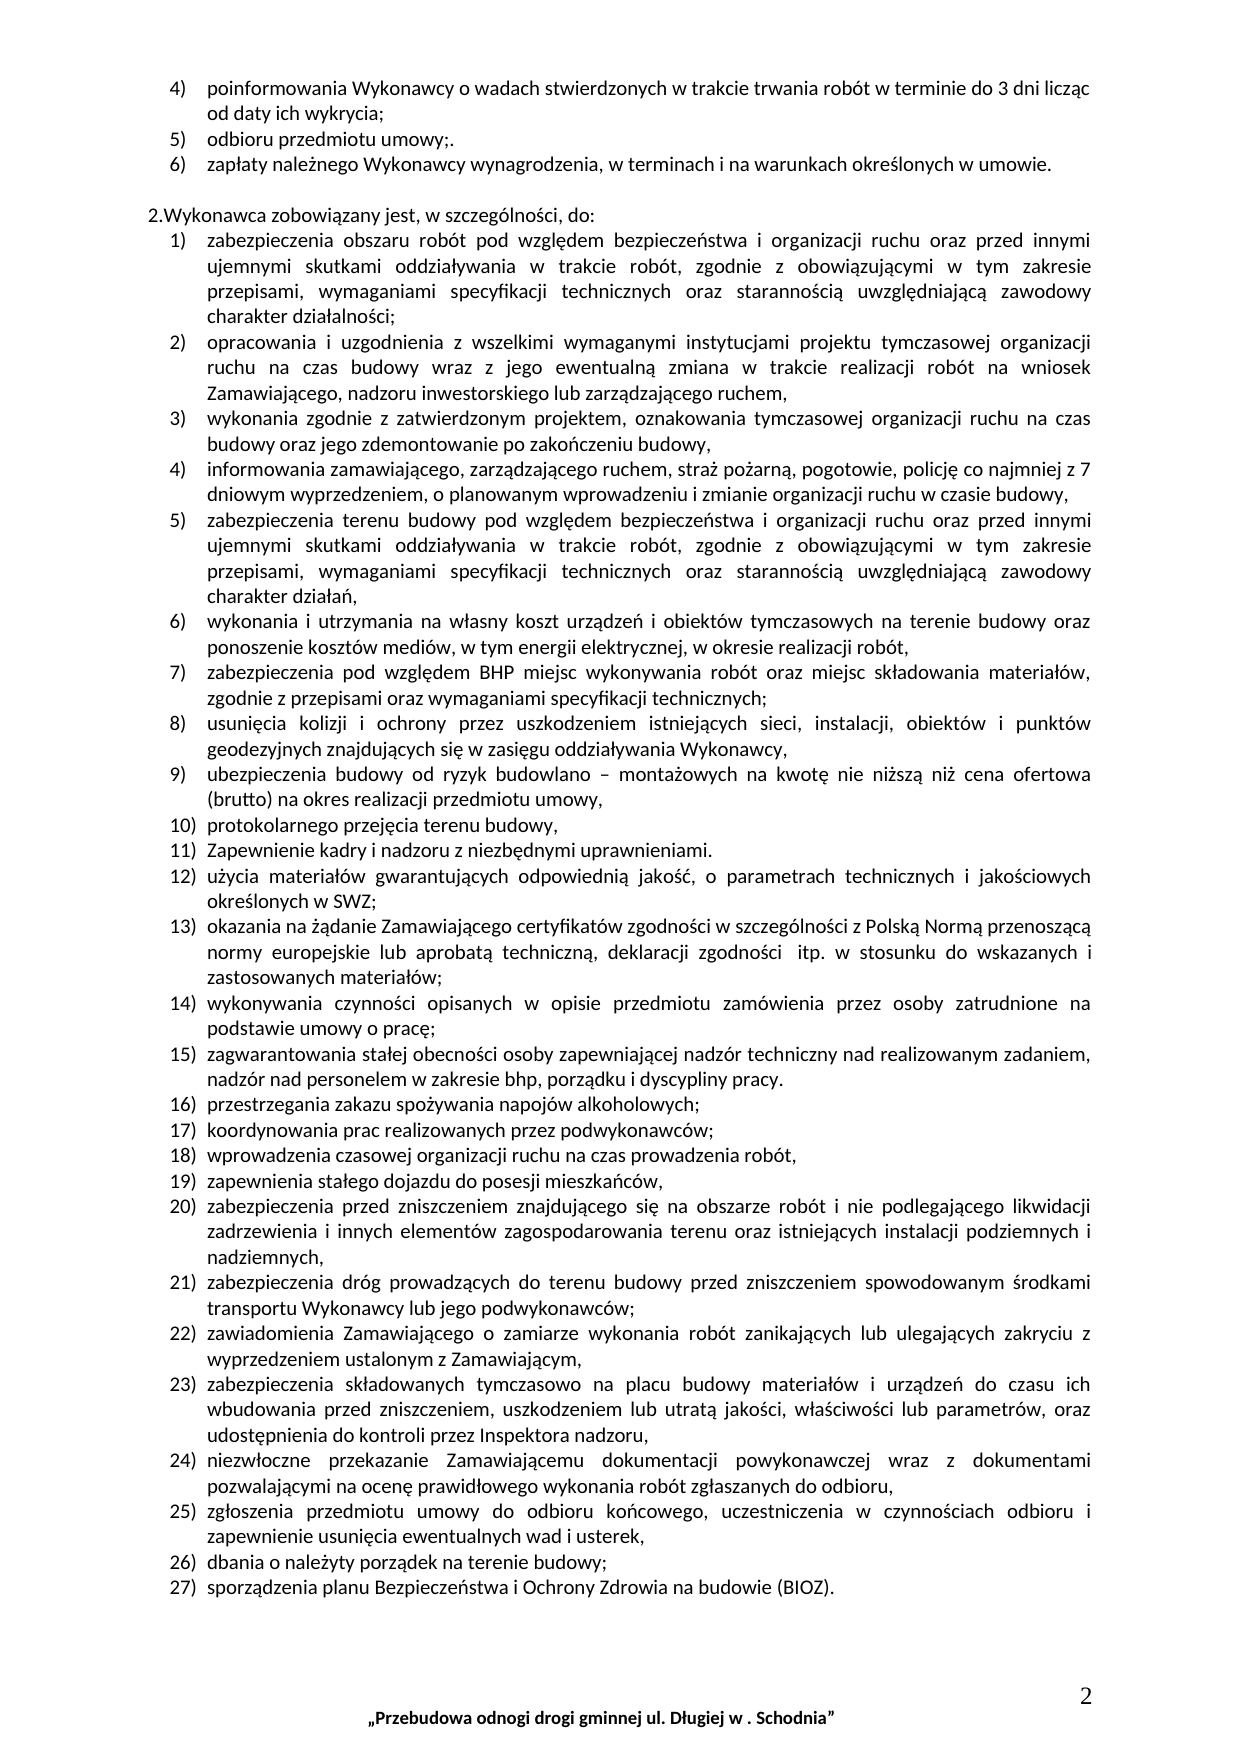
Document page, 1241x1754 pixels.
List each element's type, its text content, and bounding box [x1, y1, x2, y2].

list wykonywania czynności opisanych w opisie przedmiotu zamówienia przez osoby zatrudnione na podstawie umowy o pracę; [169, 990, 1092, 1041]
list zabezpieczenia terenu budowy pod względem bezpieczeństwa i organizacji ruchu oraz przed innymi ujemnymi skutkami oddziaływania w trakcie robót, zgodnie z obowiązującymi w tym zakresie przepisami, wymaganiami specyfikacji technicznych oraz starannością uwzględniającą zawodowy charakter działań, [169, 507, 1092, 609]
list zabezpieczenia składowanych tymczasowo na placu budowy materiałów i urządzeń do czasu ich wbudowania przed zniszczeniem, uszkodzeniem lub utratą jakości, właściwości lub parametrów, oraz udostępnienia do kontroli przez Inspektora nadzoru, [169, 1371, 1092, 1447]
list opracowania i uzgodnienia z wszelkimi wymaganymi instytucjami projektu tymczasowej organizacji ruchu na czas budowy wraz z jego ewentualną zmiana w trakcie realizacji robót na wniosek Zamawiającego, nadzoru inwestorskiego lub zarządzającego ruchem, [169, 329, 1092, 405]
list zabezpieczenia dróg prowadzących do terenu budowy przed zniszczeniem spowodowanym środkami transportu Wykonawcy lub jego podwykonawców; [169, 1269, 1092, 1320]
list zabezpieczenia pod względem BHP miejsc wykonywania robót oraz miejsc składowania materiałów, zgodnie z przepisami oraz wymaganiami specyfikacji technicznych; [169, 659, 1092, 710]
list poinformowania Wykonawcy o wadach stwierdzonych w trakcie trwania robót w terminie do 3 dni licząc od daty ich wykrycia; [169, 75, 1092, 126]
list zapewnienia stałego dojazdu do posesji mieszkańców, [169, 1168, 1092, 1193]
list zapłaty należnego Wykonawcy wynagrodzenia, w terminach i na warunkach określonych w umowie. [169, 151, 1092, 177]
text 2.Wykonawca zobowiązany jest, w szczególności, do: [148, 202, 1092, 227]
list zabezpieczenia przed zniszczeniem znajdującego się na obszarze robót i nie podlegającego likwidacji zadrzewienia i innych elementów zagospodarowania terenu oraz istniejących instalacji podziemnych i nadziemnych, [169, 1193, 1092, 1269]
list zgłoszenia przedmiotu umowy do odbioru końcowego, uczestniczenia w czynnościach odbioru i zapewnienie usunięcia ewentualnych wad i usterek, [169, 1498, 1092, 1549]
list protokolarnego przejęcia terenu budowy, [169, 812, 1092, 837]
list Zapewnienie kadry i nadzoru z niezbędnymi uprawnieniami. [169, 837, 1092, 863]
list wprowadzenia czasowej organizacji ruchu na czas prowadzenia robót, [169, 1142, 1092, 1168]
list okazania na żądanie Zamawiającego certyfikatów zgodności w szczególności z Polską Normą przenoszącą normy europejskie lub aprobatą techniczną, deklaracji zgodności itp. w stosunku do wskazanych i zastosowanych materiałów; [169, 914, 1092, 990]
list informowania zamawiającego, zarządzającego ruchem, straż pożarną, pogotowie, policję co najmniej z 7 dniowym wyprzedzeniem, o planowanym wprowadzeniu i zmianie organizacji ruchu w czasie budowy, [169, 456, 1092, 507]
list ubezpieczenia budowy od ryzyk budowlano – montażowych na kwotę nie niższą niż cena ofertowa (brutto) na okres realizacji przedmiotu umowy, [169, 761, 1092, 812]
list zagwarantowania stałej obecności osoby zapewniającej nadzór techniczny nad realizowanym zadaniem, nadzór nad personelem w zakresie bhp, porządku i dyscypliny pracy. [169, 1041, 1092, 1092]
list usunięcia kolizji i ochrony przez uszkodzeniem istniejących sieci, instalacji, obiektów i punktów geodezyjnych znajdujących się w zasięgu oddziaływania Wykonawcy, [169, 710, 1092, 761]
list niezwłoczne przekazanie Zamawiającemu dokumentacji powykonawczej wraz z dokumentami pozwalającymi na ocenę prawidłowego wykonania robót zgłaszanych do odbioru, [169, 1447, 1092, 1498]
list użycia materiałów gwarantujących odpowiednią jakość, o parametrach technicznych i jakościowych określonych w SWZ; [169, 863, 1092, 914]
list koordynowania prac realizowanych przez podwykonawców; [169, 1117, 1092, 1142]
list zawiadomienia Zamawiającego o zamiarze wykonania robót zanikających lub ulegających zakryciu z wyprzedzeniem ustalonym z Zamawiającym, [169, 1320, 1092, 1371]
list przestrzegania zakazu spożywania napojów alkoholowych; [169, 1092, 1092, 1117]
list wykonania i utrzymania na własny koszt urządzeń i obiektów tymczasowych na terenie budowy oraz ponoszenie kosztów mediów, w tym energii elektrycznej, w okresie realizacji robót, [169, 609, 1092, 659]
list wykonania zgodnie z zatwierdzonym projektem, oznakowania tymczasowej organizacji ruchu na czas budowy oraz jego zdemontowanie po zakończeniu budowy, [169, 405, 1092, 456]
list sporządzenia planu Bezpieczeństwa i Ochrony Zdrowia na budowie (BIOZ). [169, 1574, 1092, 1600]
list dbania o należyty porządek na terenie budowy; [169, 1549, 1092, 1574]
list zabezpieczenia obszaru robót pod względem bezpieczeństwa i organizacji ruchu oraz przed innymi ujemnymi skutkami oddziaływania w trakcie robót, zgodnie z obowiązującymi w tym zakresie przepisami, wymaganiami specyfikacji technicznych oraz starannością uwzględniającą zawodowy charakter działalności; [169, 227, 1092, 329]
list odbioru przedmiotu umowy;. [169, 126, 1092, 151]
